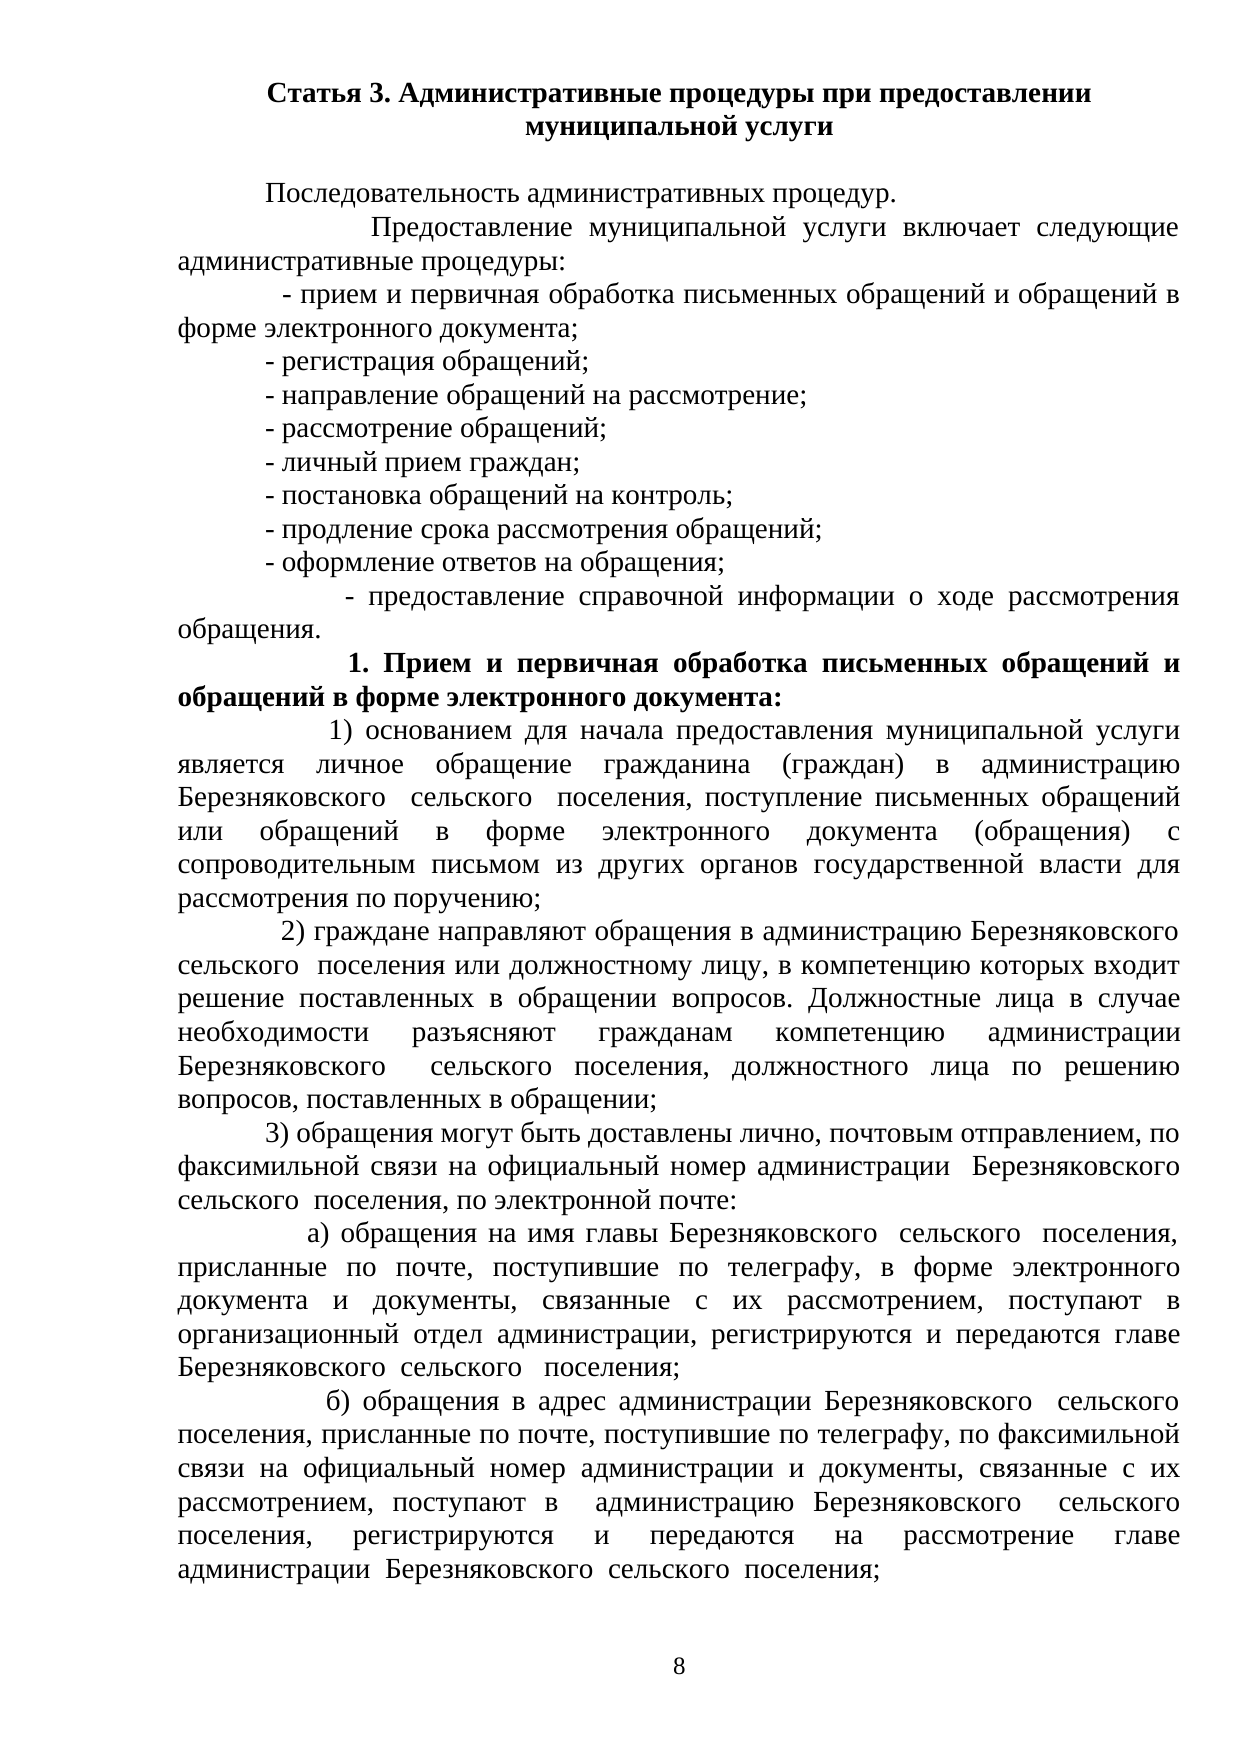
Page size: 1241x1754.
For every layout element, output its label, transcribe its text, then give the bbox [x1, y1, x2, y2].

text Статья 3. Административные процедуры при предоставлении муниципальной услуги [177, 75, 1181, 142]
text - направление обращений на рассмотрение; [177, 377, 1181, 410]
text а) обращения на имя главы Березняковского сельского поселения, присланные по почте, поступившие по телеграфу, в форме электронного документа и документы, связанные с их рассмотрением, поступают в организационный отдел администрации, регистрируются и передаются главе Березняковского сельского поселения; [177, 1215, 1181, 1383]
text 2) граждане направляют обращения в администрацию Березняковского сельского поселения или должностному лицу, в компетенцию которых входит решение поставленных в обращении вопросов. Должностные лица в случае необходимости разъясняют гражданам компетенцию администрации Березняковского сельского поселения, должностного лица по решению вопросов, поставленных в обращении; [177, 913, 1181, 1115]
text 1. Прием и первичная обработка письменных обращений и обращений в форме электронного документа: [177, 645, 1181, 712]
text - постановка обращений на контроль; [177, 477, 1181, 511]
text - регистрация обращений; [177, 343, 1181, 377]
text 3) обращения могут быть доставлены лично, почтовым отправлением, по факсимильной связи на официальный номер администрации Березняковского сельского поселения, по электронной почте: [177, 1115, 1181, 1215]
text - продление срока рассмотрения обращений; [177, 511, 1181, 544]
text Последовательность административных процедур. [177, 176, 1181, 209]
text - рассмотрение обращений; [177, 410, 1181, 444]
text - личный прием граждан; [177, 444, 1181, 477]
text 1) основанием для начала предоставления муниципальной услуги является личное обращение гражданина (граждан) в администрацию Березняковского сельского поселения, поступление письменных обращений или обращений в форме электронного документа (обращения) с сопроводительным письмом из других органов государственной власти для рассмотрения по поручению; [177, 712, 1181, 913]
text Предоставление муниципальной услуги включает следующие административные процедуры: [177, 209, 1181, 276]
text - прием и первичная обработка письменных обращений и обращений в форме электронного документа; [177, 276, 1181, 343]
text - предоставление справочной информации о ходе рассмотрения обращения. [177, 578, 1181, 645]
text б) обращения в адрес администрации Березняковского сельского поселения, присланные по почте, поступившие по телеграфу, по факсимильной связи на официальный номер администрации и документы, связанные с их рассмотрением, поступают в администрацию Березняковского сельского поселения, регистрируются и передаются на рассмотрение главе администрации Березняковского сельского поселения; [177, 1383, 1181, 1584]
text - оформление ответов на обращения; [177, 544, 1181, 578]
